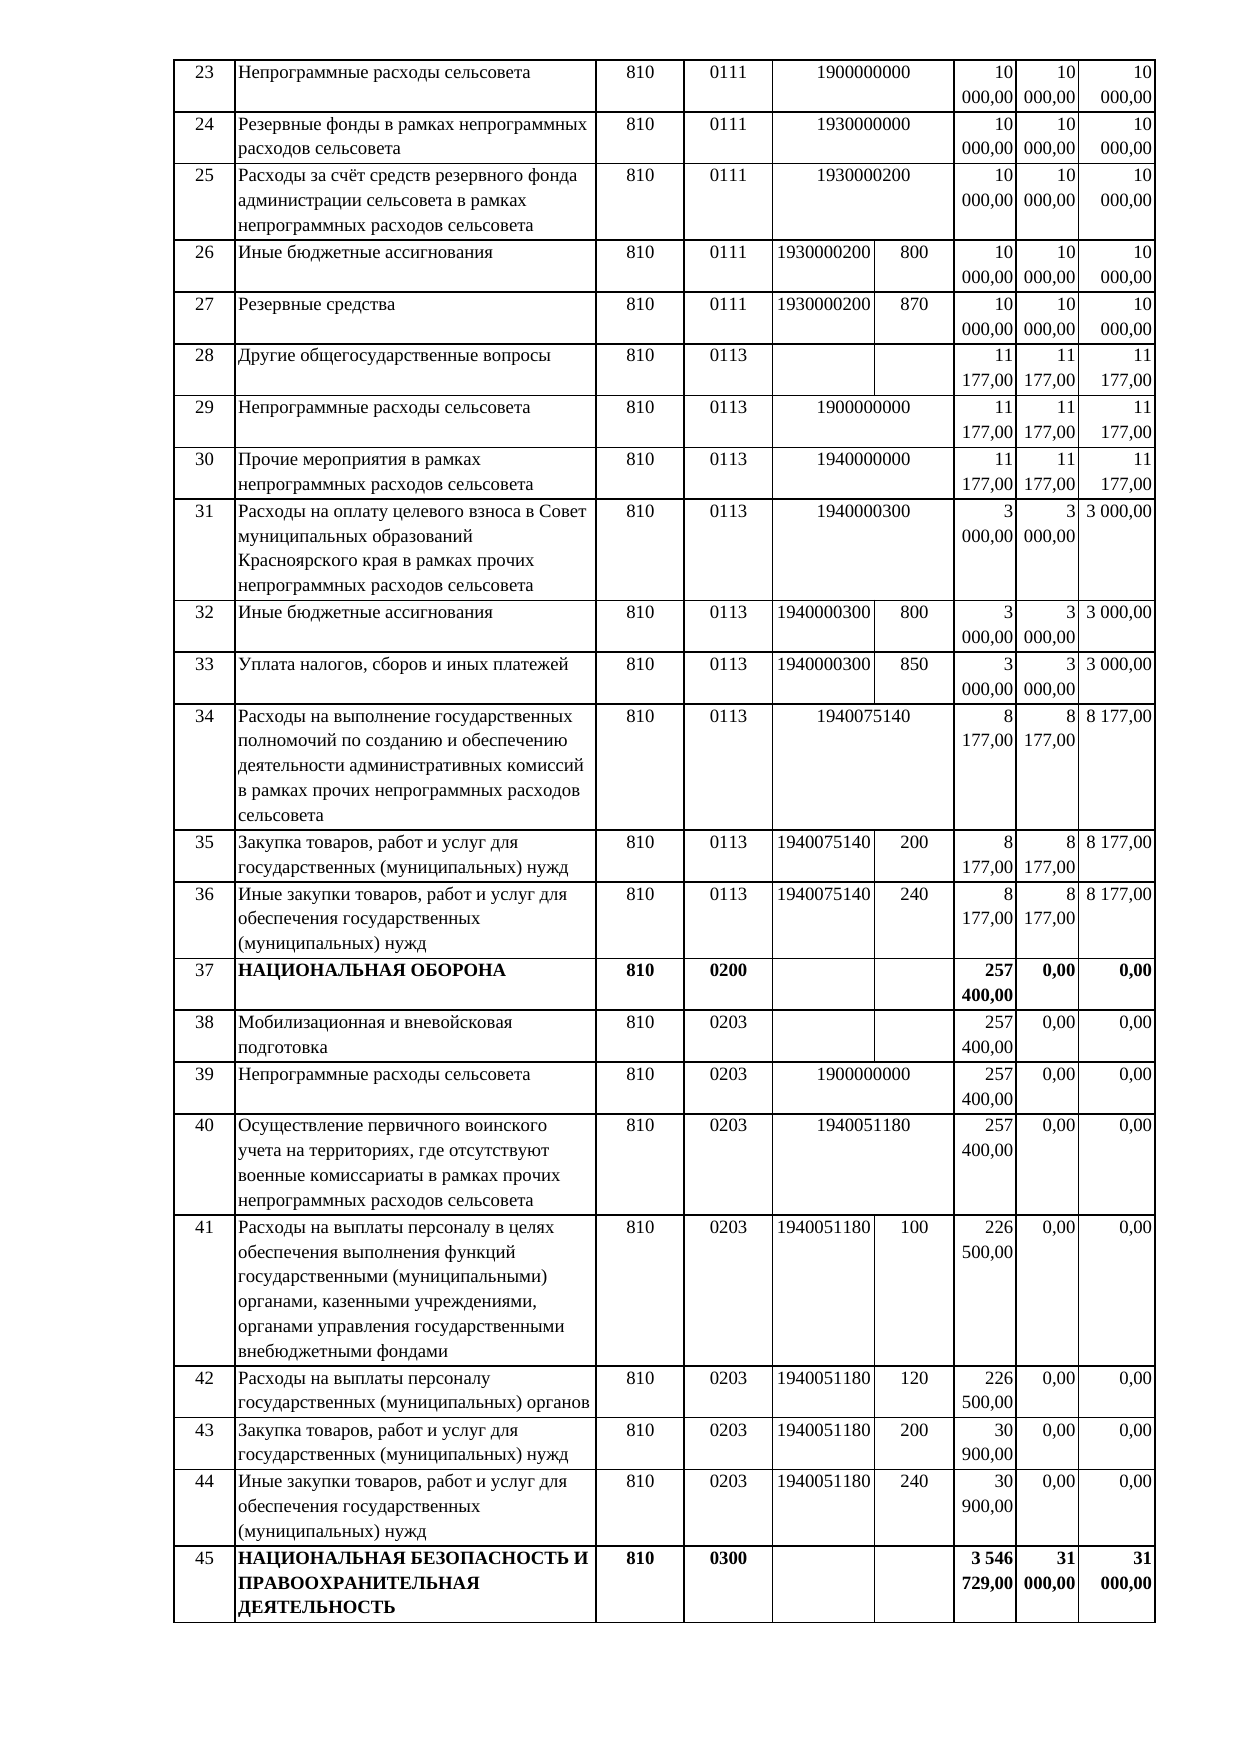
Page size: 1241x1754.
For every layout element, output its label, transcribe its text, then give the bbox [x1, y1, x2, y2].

table_cell 10 000,00 [1017, 293, 1078, 343]
table_cell [773, 959, 874, 1009]
table_cell 34 [175, 705, 234, 829]
table_cell 0300 [685, 1547, 772, 1622]
table_cell 0111 [685, 241, 772, 291]
table_cell 0,00 [1079, 959, 1154, 1009]
table_cell 1940051180 [773, 1418, 874, 1469]
table_cell 10 000,00 [955, 293, 1015, 343]
table_cell 810 [597, 959, 683, 1009]
table_cell 810 [597, 1547, 683, 1622]
table_cell 810 [597, 1470, 683, 1545]
table_cell 810 [597, 164, 683, 239]
table_cell Расходы на оплату целевого взноса в Совет муниципальных образований Красноярского края в рамках прочих непрограммных расходов сельсовета [236, 500, 595, 599]
table_cell 0113 [685, 601, 772, 651]
table_cell 33 [175, 653, 234, 703]
table_cell 11 177,00 [1017, 396, 1078, 446]
table_cell 1900000000 [773, 396, 953, 446]
table_cell 11 177,00 [955, 345, 1015, 394]
table_cell 810 [597, 1115, 683, 1214]
table_cell 0,00 [1017, 959, 1078, 1009]
table_cell 0,00 [1017, 1011, 1078, 1061]
table_cell 0111 [685, 164, 772, 239]
table_cell 10 000,00 [1017, 241, 1078, 291]
table_cell 37 [175, 959, 234, 1009]
table_cell 200 [875, 831, 953, 881]
table_cell 11 177,00 [1017, 448, 1078, 498]
table_cell 0,00 [1079, 1216, 1154, 1365]
table_cell 1940051180 [773, 1216, 874, 1365]
table_cell 0,00 [1079, 1367, 1154, 1417]
table_cell 30 900,00 [955, 1418, 1015, 1469]
table_cell 10 000,00 [955, 61, 1015, 111]
table_cell 41 [175, 1216, 234, 1365]
table_cell 810 [597, 61, 683, 111]
table_cell 0,00 [1079, 1063, 1154, 1113]
table_cell 0203 [685, 1470, 772, 1545]
table_cell [875, 1547, 953, 1622]
table_cell 0113 [685, 448, 772, 498]
table_cell Закупка товаров, работ и услуг для государственных (муниципальных) нужд [236, 1418, 595, 1469]
table_cell 810 [597, 1367, 683, 1417]
table_cell Расходы на выполнение государственных полномочий по созданию и обеспечению деятельности административных комиссий в рамках прочих непрограммных расходов сельсовета [236, 705, 595, 829]
table_cell 11 177,00 [955, 448, 1015, 498]
table_cell 1900000000 [773, 1063, 953, 1113]
table_cell 8 177,00 [1079, 831, 1154, 881]
table_cell [773, 1547, 874, 1622]
table_cell 40 [175, 1115, 234, 1214]
table_cell Иные закупки товаров, работ и услуг для обеспечения государственных (муниципальных) нужд [236, 883, 595, 957]
table_cell 0,00 [1017, 1216, 1078, 1365]
table_cell 3 000,00 [1079, 601, 1154, 651]
table_cell 810 [597, 653, 683, 703]
table_cell 8 177,00 [1079, 883, 1154, 957]
table_cell 39 [175, 1063, 234, 1113]
table_cell 31 [175, 500, 234, 599]
table_cell 257 400,00 [955, 959, 1015, 1009]
table_cell 1930000000 [773, 113, 953, 163]
table_cell [875, 1011, 953, 1061]
table_cell Непрограммные расходы сельсовета [236, 61, 595, 111]
table_cell 10 000,00 [1079, 293, 1154, 343]
table_cell 25 [175, 164, 234, 239]
table_cell Расходы за счёт средств резервного фонда администрации сельсовета в рамках непрограммных расходов сельсовета [236, 164, 595, 239]
table_cell Иные бюджетные ассигнования [236, 601, 595, 651]
table_cell 0111 [685, 113, 772, 163]
table_cell Мобилизационная и вневойсковая подготовка [236, 1011, 595, 1061]
table_cell 38 [175, 1011, 234, 1061]
table_cell 100 [875, 1216, 953, 1365]
table_cell 3 000,00 [1017, 653, 1078, 703]
table_cell 810 [597, 1418, 683, 1469]
table_cell 0,00 [1079, 1115, 1154, 1214]
table_cell НАЦИОНАЛЬНАЯ ОБОРОНА [236, 959, 595, 1009]
table_cell 800 [875, 241, 953, 291]
table_cell Уплата налогов, сборов и иных платежей [236, 653, 595, 703]
table_cell 10 000,00 [955, 113, 1015, 163]
table_cell Закупка товаров, работ и услуг для государственных (муниципальных) нужд [236, 831, 595, 881]
table_cell 0113 [685, 883, 772, 957]
table_cell 0113 [685, 396, 772, 446]
table_cell 810 [597, 500, 683, 599]
table_cell 10 000,00 [1017, 164, 1078, 239]
table_cell 8 177,00 [955, 883, 1015, 957]
table_cell 0,00 [1017, 1470, 1078, 1545]
table_cell 257 400,00 [955, 1063, 1015, 1113]
table_cell 1940000300 [773, 653, 874, 703]
table_cell 810 [597, 241, 683, 291]
table_cell 1940051180 [773, 1115, 953, 1214]
table_cell 810 [597, 705, 683, 829]
table_cell 10 000,00 [1079, 113, 1154, 163]
table_cell 10 000,00 [1017, 61, 1078, 111]
table_cell 0200 [685, 959, 772, 1009]
table_cell 11 177,00 [955, 396, 1015, 446]
table_cell Резервные средства [236, 293, 595, 343]
table_cell 257 400,00 [955, 1115, 1015, 1214]
table_cell 8 177,00 [1017, 831, 1078, 881]
table_cell 26 [175, 241, 234, 291]
table_cell 850 [875, 653, 953, 703]
table_cell 810 [597, 831, 683, 881]
table_cell 810 [597, 448, 683, 498]
table_cell 3 000,00 [1079, 500, 1154, 599]
table_cell 32 [175, 601, 234, 651]
table_cell 810 [597, 396, 683, 446]
table_cell 30 900,00 [955, 1470, 1015, 1545]
table_cell 43 [175, 1418, 234, 1469]
table_cell 27 [175, 293, 234, 343]
table_cell 226 500,00 [955, 1367, 1015, 1417]
table_cell 810 [597, 293, 683, 343]
table_cell 0203 [685, 1011, 772, 1061]
table_cell 11 177,00 [1079, 396, 1154, 446]
table_cell 3 000,00 [1079, 653, 1154, 703]
table_cell 28 [175, 345, 234, 394]
table_cell 800 [875, 601, 953, 651]
table_cell 810 [597, 601, 683, 651]
table_cell 1940000300 [773, 601, 874, 651]
table_cell 24 [175, 113, 234, 163]
table_cell 31 000,00 [1017, 1547, 1078, 1622]
table_cell 23 [175, 61, 234, 111]
table_cell 1940075140 [773, 883, 874, 957]
table_cell 810 [597, 883, 683, 957]
table_cell 1900000000 [773, 61, 953, 111]
table_cell 0,00 [1017, 1115, 1078, 1214]
table_cell 870 [875, 293, 953, 343]
table_cell Осуществление первичного воинского учета на территориях, где отсутствуют военные комиссариаты в рамках прочих непрограммных расходов сельсовета [236, 1115, 595, 1214]
table_cell 8 177,00 [1017, 883, 1078, 957]
table_cell 3 546 729,00 [955, 1547, 1015, 1622]
table_cell 0203 [685, 1216, 772, 1365]
table_cell 42 [175, 1367, 234, 1417]
table_cell 3 000,00 [955, 500, 1015, 599]
table_cell Иные закупки товаров, работ и услуг для обеспечения государственных (муниципальных) нужд [236, 1470, 595, 1545]
table_cell 0113 [685, 500, 772, 599]
table_cell Иные бюджетные ассигнования [236, 241, 595, 291]
table_cell 200 [875, 1418, 953, 1469]
table_cell 8 177,00 [1017, 705, 1078, 829]
table_cell 0113 [685, 653, 772, 703]
table_cell 8 177,00 [955, 705, 1015, 829]
table_cell Расходы на выплаты персоналу государственных (муниципальных) органов [236, 1367, 595, 1417]
table_cell 8 177,00 [1079, 705, 1154, 829]
table_cell 29 [175, 396, 234, 446]
table_cell [875, 345, 953, 394]
table_cell 0113 [685, 831, 772, 881]
table_cell 240 [875, 1470, 953, 1545]
table_cell Резервные фонды в рамках непрограммных расходов сельсовета [236, 113, 595, 163]
table_cell [773, 1011, 874, 1061]
table_cell 11 177,00 [1079, 448, 1154, 498]
table_cell 1940000300 [773, 500, 953, 599]
table_cell 240 [875, 883, 953, 957]
table_cell 120 [875, 1367, 953, 1417]
table_cell 1940051180 [773, 1470, 874, 1545]
table_cell 3 000,00 [1017, 601, 1078, 651]
table_cell 1940075140 [773, 705, 953, 829]
table_cell 0,00 [1079, 1470, 1154, 1545]
table_cell Непрограммные расходы сельсовета [236, 396, 595, 446]
table_cell 0203 [685, 1115, 772, 1214]
table_cell 1940000000 [773, 448, 953, 498]
table_cell 1930000200 [773, 293, 874, 343]
table_cell 810 [597, 1216, 683, 1365]
table_cell 8 177,00 [955, 831, 1015, 881]
table_cell 0111 [685, 61, 772, 111]
table_cell 11 177,00 [1017, 345, 1078, 394]
table_cell [875, 959, 953, 1009]
table_cell 3 000,00 [955, 653, 1015, 703]
table_cell 810 [597, 1011, 683, 1061]
table_cell 1930000200 [773, 164, 953, 239]
table_cell 44 [175, 1470, 234, 1545]
table_cell 0,00 [1017, 1063, 1078, 1113]
table_cell 0203 [685, 1063, 772, 1113]
table_cell 11 177,00 [1079, 345, 1154, 394]
table_cell Непрограммные расходы сельсовета [236, 1063, 595, 1113]
table_cell 0,00 [1017, 1367, 1078, 1417]
table_cell [773, 345, 874, 394]
table_cell 0111 [685, 293, 772, 343]
table_cell НАЦИОНАЛЬНАЯ БЕЗОПАСНОСТЬ И ПРАВООХРАНИТЕЛЬНАЯ ДЕЯТЕЛЬНОСТЬ [236, 1547, 595, 1622]
table_cell 0203 [685, 1367, 772, 1417]
table_cell 1940051180 [773, 1367, 874, 1417]
table_cell 10 000,00 [955, 241, 1015, 291]
table_cell Расходы на выплаты персоналу в целях обеспечения выполнения функций государственными (муниципальными) органами, казенными учреждениями, органами управления государственными внебюджетными фондами [236, 1216, 595, 1365]
table_cell 226 500,00 [955, 1216, 1015, 1365]
table_cell 30 [175, 448, 234, 498]
table_cell 0,00 [1017, 1418, 1078, 1469]
table_cell 0113 [685, 345, 772, 394]
table_cell 10 000,00 [1017, 113, 1078, 163]
table_cell 0,00 [1079, 1011, 1154, 1061]
table_cell 10 000,00 [955, 164, 1015, 239]
table_cell 36 [175, 883, 234, 957]
table_cell 3 000,00 [955, 601, 1015, 651]
table_cell 1940075140 [773, 831, 874, 881]
table_cell 0,00 [1079, 1418, 1154, 1469]
table_cell 35 [175, 831, 234, 881]
table_cell 10 000,00 [1079, 241, 1154, 291]
table_cell 31 000,00 [1079, 1547, 1154, 1622]
table_cell Другие общегосударственные вопросы [236, 345, 595, 394]
table_cell 10 000,00 [1079, 61, 1154, 111]
table_cell 810 [597, 113, 683, 163]
table_cell 10 000,00 [1079, 164, 1154, 239]
table_cell 810 [597, 345, 683, 394]
table_cell Прочие мероприятия в рамках непрограммных расходов сельсовета [236, 448, 595, 498]
table_cell 1930000200 [773, 241, 874, 291]
table_cell 810 [597, 1063, 683, 1113]
table_cell 3 000,00 [1017, 500, 1078, 599]
table_cell 0203 [685, 1418, 772, 1469]
table_cell 0113 [685, 705, 772, 829]
table_cell 45 [175, 1547, 234, 1622]
table_cell 257 400,00 [955, 1011, 1015, 1061]
